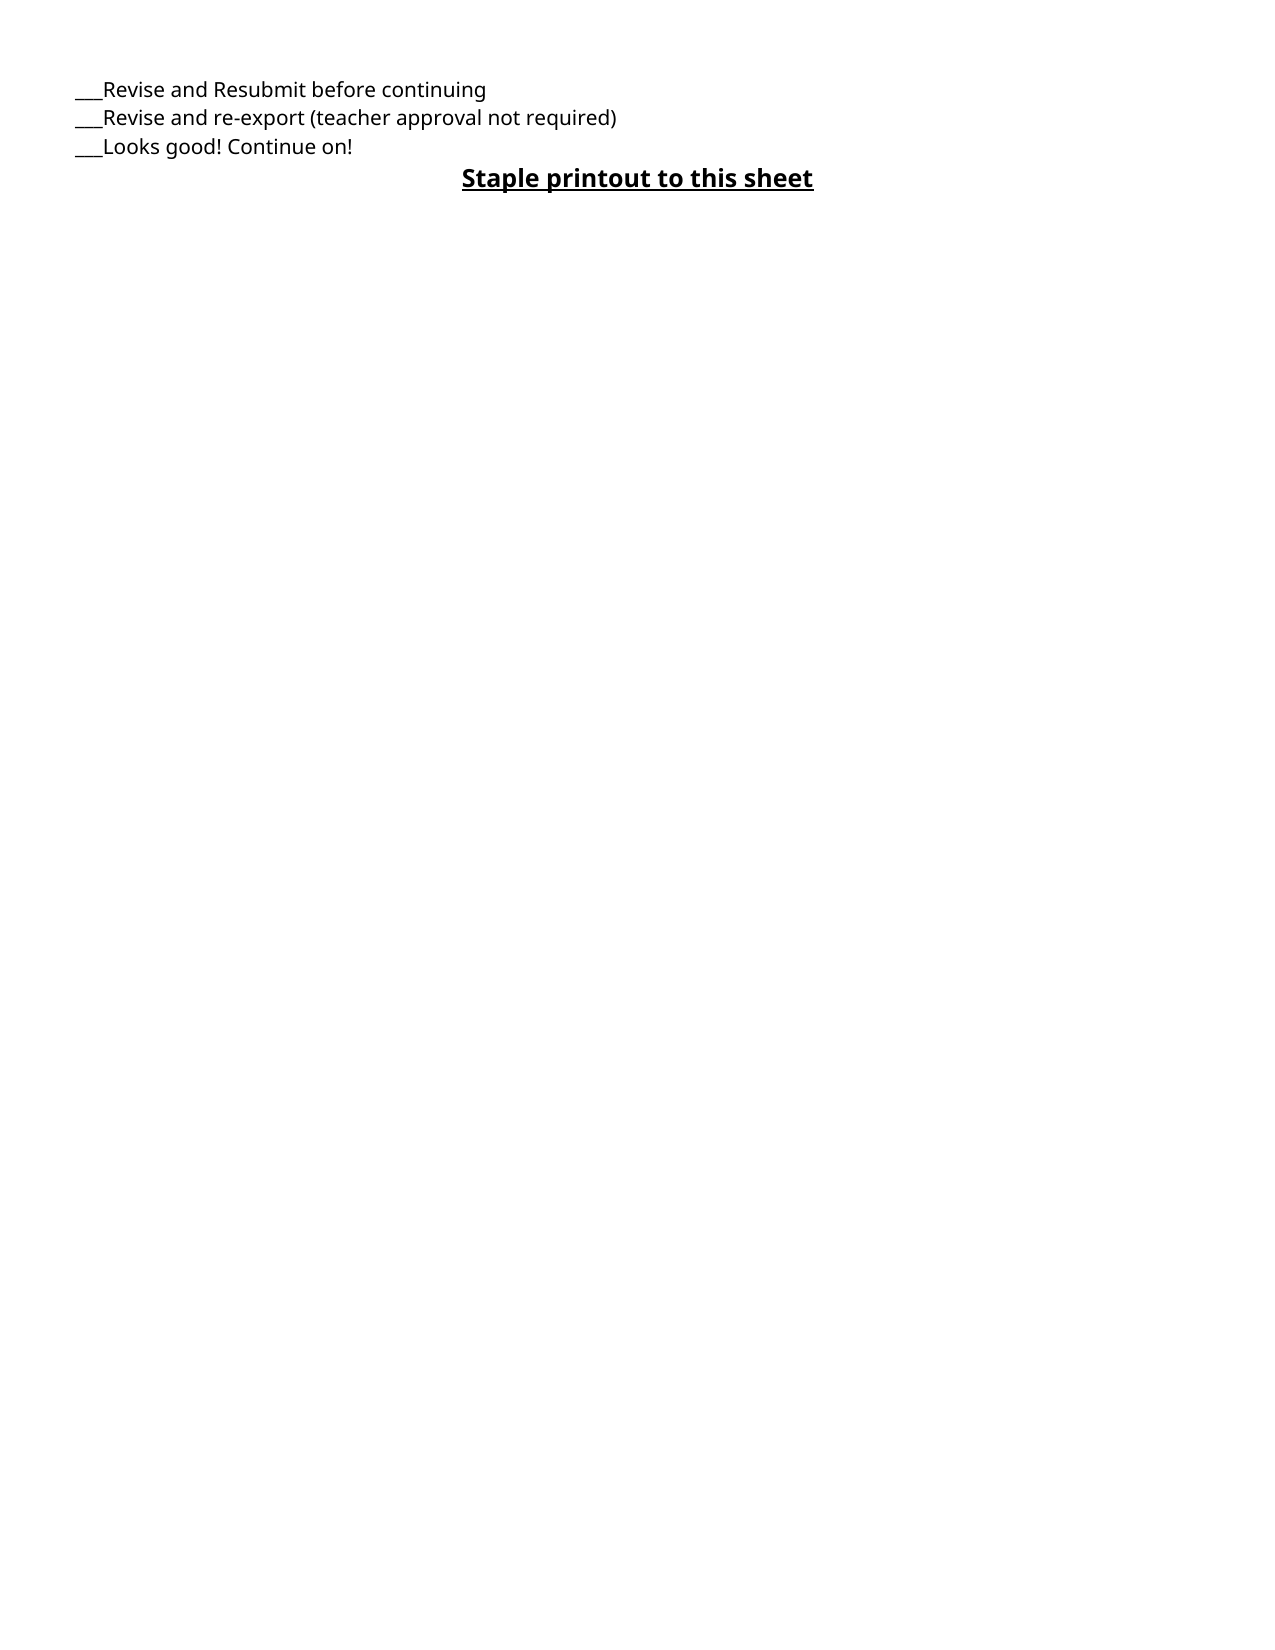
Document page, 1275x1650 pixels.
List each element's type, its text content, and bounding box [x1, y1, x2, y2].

text Staple printout to this sheetREAL ESTATE PROJECT: PHASE 2 [75, 160, 1200, 194]
text ___Looks good! Continue on! [75, 132, 1200, 160]
text ___Revise and Resubmit before continuing ___Revise and re-export (teacher approval not required) [75, 75, 1200, 132]
